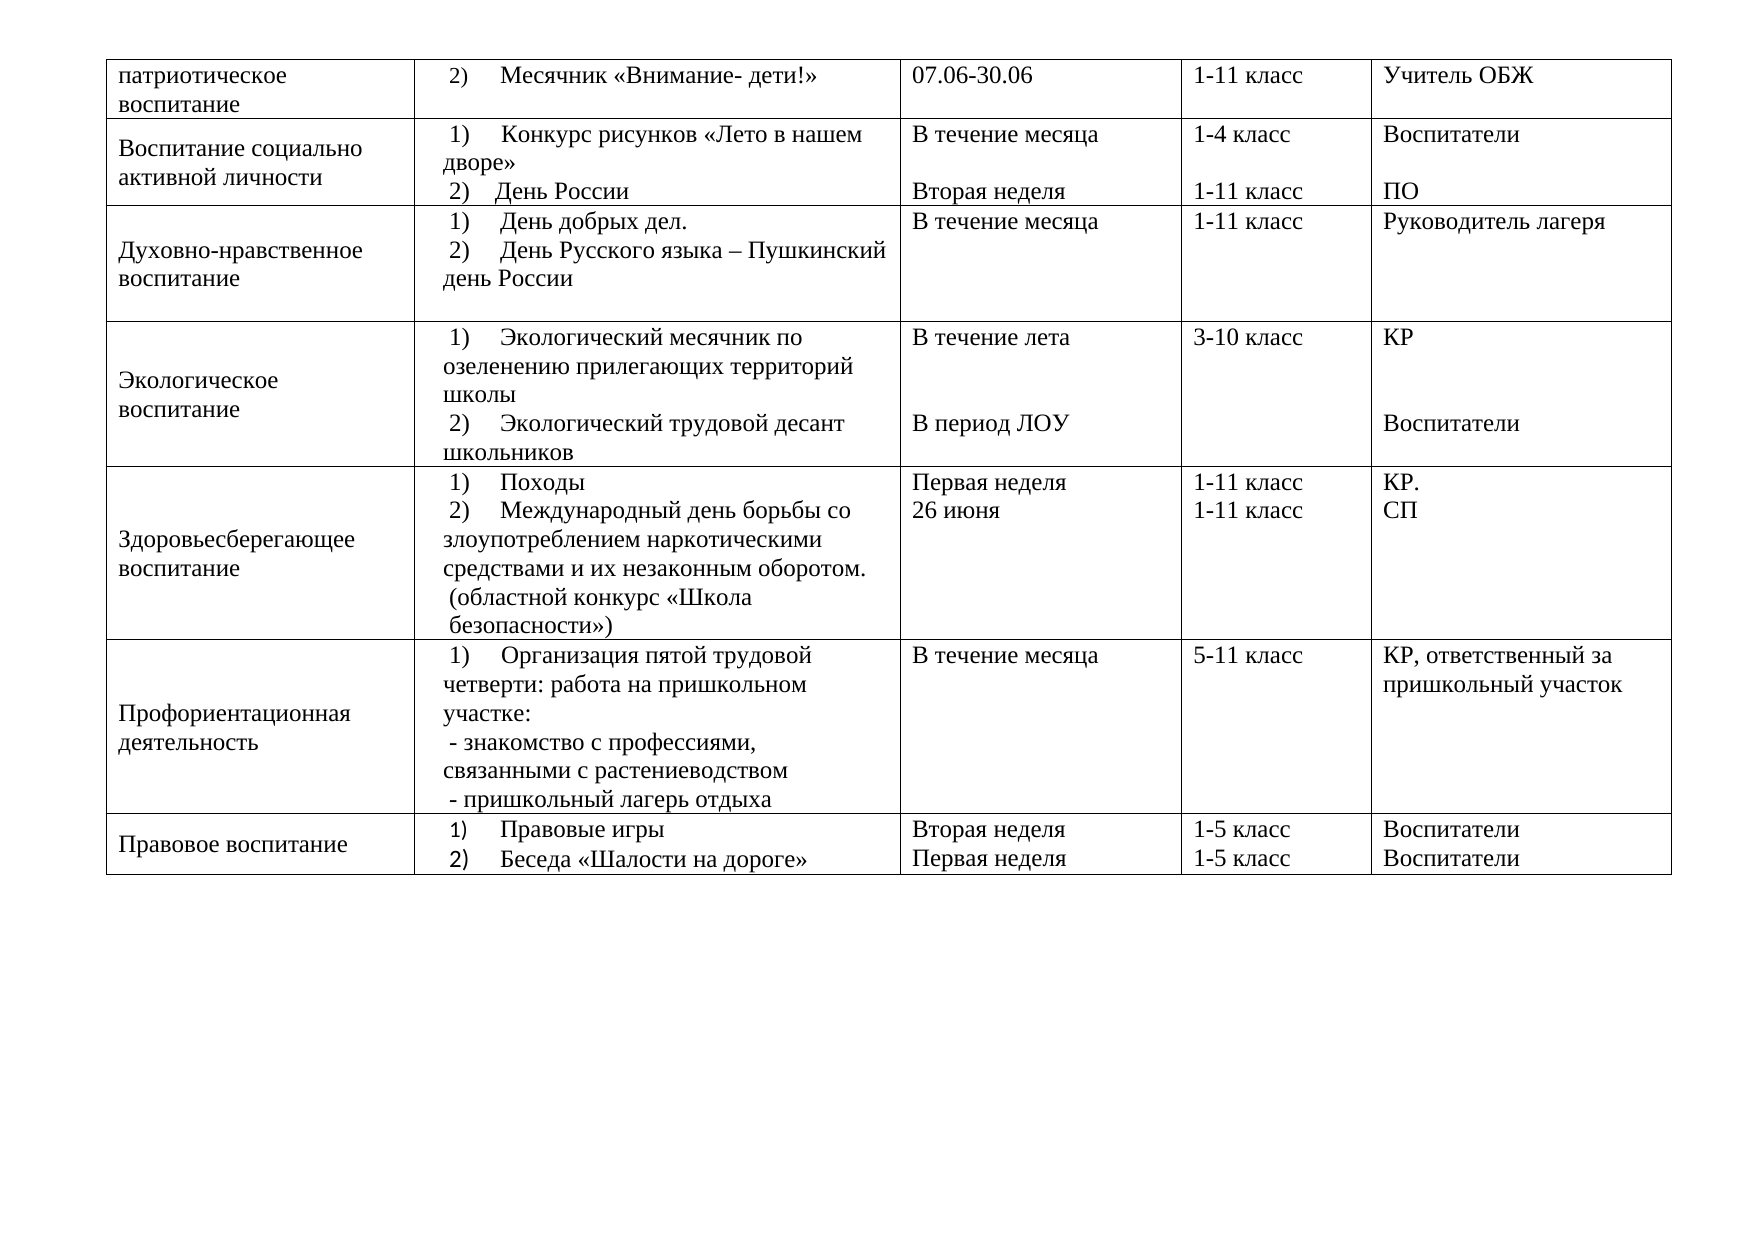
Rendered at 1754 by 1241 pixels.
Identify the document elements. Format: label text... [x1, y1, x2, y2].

table_cell 1-5 класс 1-5 класс [1182, 814, 1371, 873]
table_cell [1372, 60, 1671, 118]
table_cell Воспитатели ПО [1372, 119, 1671, 205]
table_cell КР. СП [1372, 467, 1671, 639]
table_cell Профориентационная деятельность [107, 640, 414, 813]
table_cell Здоровьесберегающее воспитание [107, 467, 414, 639]
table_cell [107, 60, 414, 118]
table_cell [1182, 60, 1371, 118]
table_cell Правовые игры Беседа «Шалости на дороге» [415, 814, 900, 873]
table_cell 1) Организация пятой трудовой четверти: работа на пришкольном участке: - знакомство с профессиями, связанными с растениеводством - пришкольный лагерь отдыха [415, 640, 900, 813]
table_cell Экологический месячник по озеленению прилегающих территорий школы Экологический трудовой десант школьников [415, 322, 900, 466]
table_cell День добрых дел. День Русского языка – Пушкинский день России [415, 206, 900, 321]
table_cell В течение месяца [901, 206, 1181, 321]
table_cell 3-10 класс [1182, 322, 1371, 466]
table_cell В течение лета В период ЛОУ [901, 322, 1181, 466]
table_cell 1-4 класс 1-11 класс [1182, 119, 1371, 205]
table_cell Вторая неделя Первая неделя [901, 814, 1181, 873]
table_cell КР Воспитатели [1372, 322, 1671, 466]
table_cell 1-11 класс 1-11 класс [1182, 467, 1371, 639]
table_cell Руководитель лагеря [1372, 206, 1671, 321]
table_cell КР, ответственный за пришкольный участок [1372, 640, 1671, 813]
table_cell Экологическое воспитание [107, 322, 414, 466]
table_cell Первая неделя 26 июня [901, 467, 1181, 639]
table_cell 1 июня 07.06-30.06 [901, 60, 1181, 118]
table_cell 5-11 класс [1182, 640, 1371, 813]
table_cell В течение месяца Вторая неделя [901, 119, 1181, 205]
table_cell 1) Конкурс рисунков «Лето в нашем дворе» 2) День России [415, 119, 900, 205]
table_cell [415, 60, 900, 118]
table_cell 1-11 класс [1182, 206, 1371, 321]
table_cell Духовно-нравственное воспитание [107, 206, 414, 321]
table_cell Воспитатели Воспитатели [1372, 814, 1671, 873]
table_cell В течение месяца [901, 640, 1181, 813]
table_cell Воспитание социально активной личности [107, 119, 414, 205]
table_cell Походы Международный день борьбы со злоупотреблением наркотическими средствами и их незаконным оборотом. (областной конкурс «Школа безопасности») [415, 467, 900, 639]
table_cell Правовое воспитание [107, 814, 414, 873]
